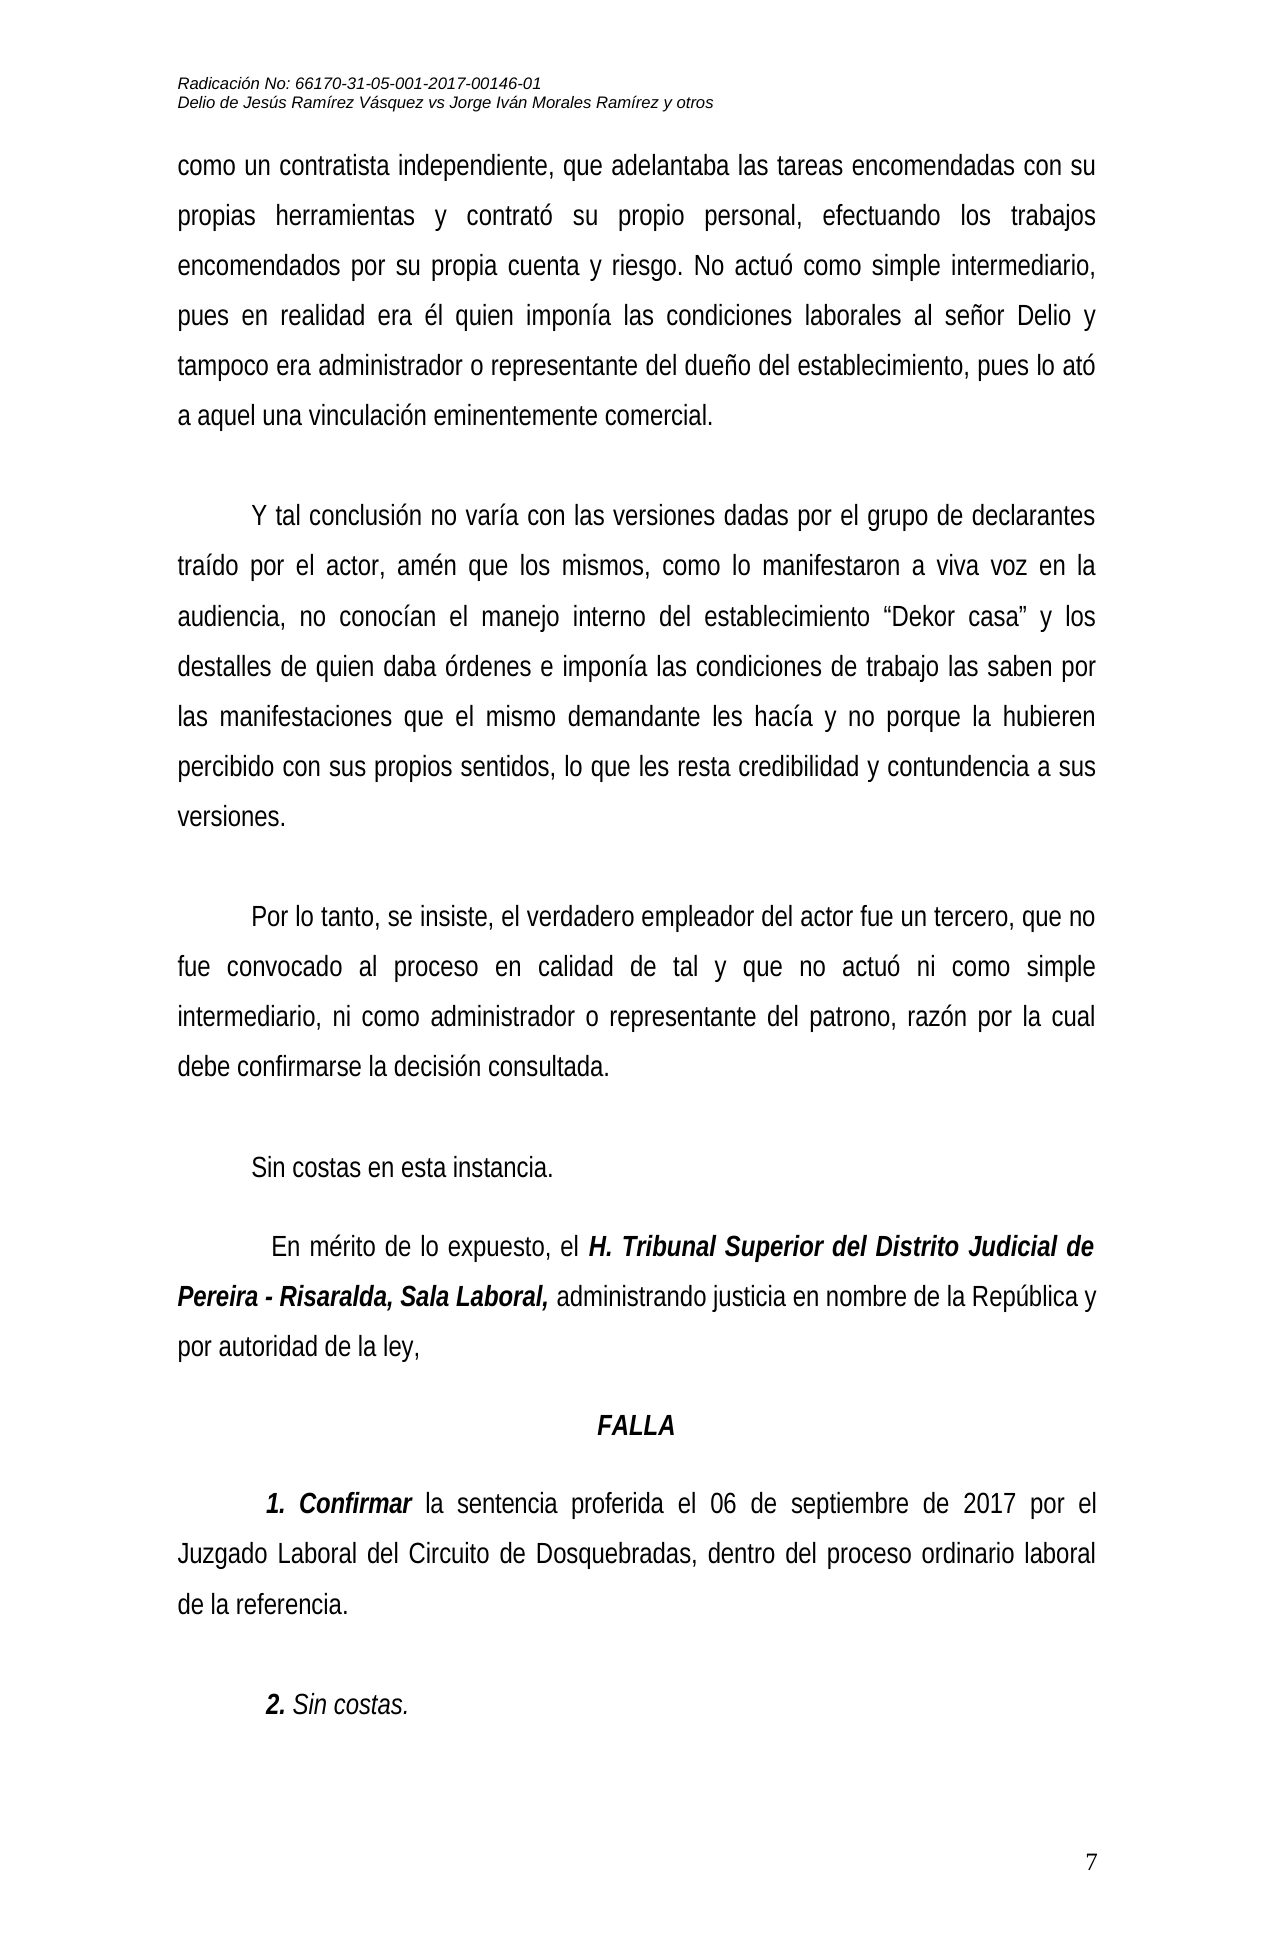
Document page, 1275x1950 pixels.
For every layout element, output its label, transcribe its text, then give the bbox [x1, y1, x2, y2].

text Por lo tanto, se insiste, el verdadero empleador del actor fue un tercero, que no fue convocado al proceso en calidad de tal y que no actuó ni como simple intermediario, ni como administrador o representante del patrono, razón por la cual debe confirmarse la decisión consultada. [177, 899, 1098, 1083]
text Sin costas en esta instancia. [177, 1150, 1098, 1183]
text Y tal conclusión no varía con las versiones dadas por el grupo de declarantes traído por el actor, amén que los mismos, como lo manifestaron a viva voz en la audiencia, no conocían el manejo interno del establecimiento “Dekor casa” y los destalles de quien daba órdenes e imponía las condiciones de trabajo las saben por las manifestaciones que el mismo demandante les hacía y no porque la hubieren percibido con sus propios sentidos, lo que les resta credibilidad y contundencia a sus versiones. [177, 498, 1098, 832]
text FALLA [177, 1408, 1098, 1441]
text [177, 148, 1098, 432]
text 2. Sin costas. [177, 1687, 1098, 1720]
list En mérito de lo expuesto, el H. Tribunal Superior del Distrito Judicial de Pereira - Risaralda, Sala Laboral, administrando justicia en nombre de la República y por autoridad de la ley, [177, 1229, 1098, 1362]
text 1. Confirmar la sentencia proferida el 06 de septiembre de 2017 por el Juzgado Laboral del Circuito de Dosquebradas, dentro del proceso ordinario laboral de la referencia. [177, 1487, 1098, 1620]
